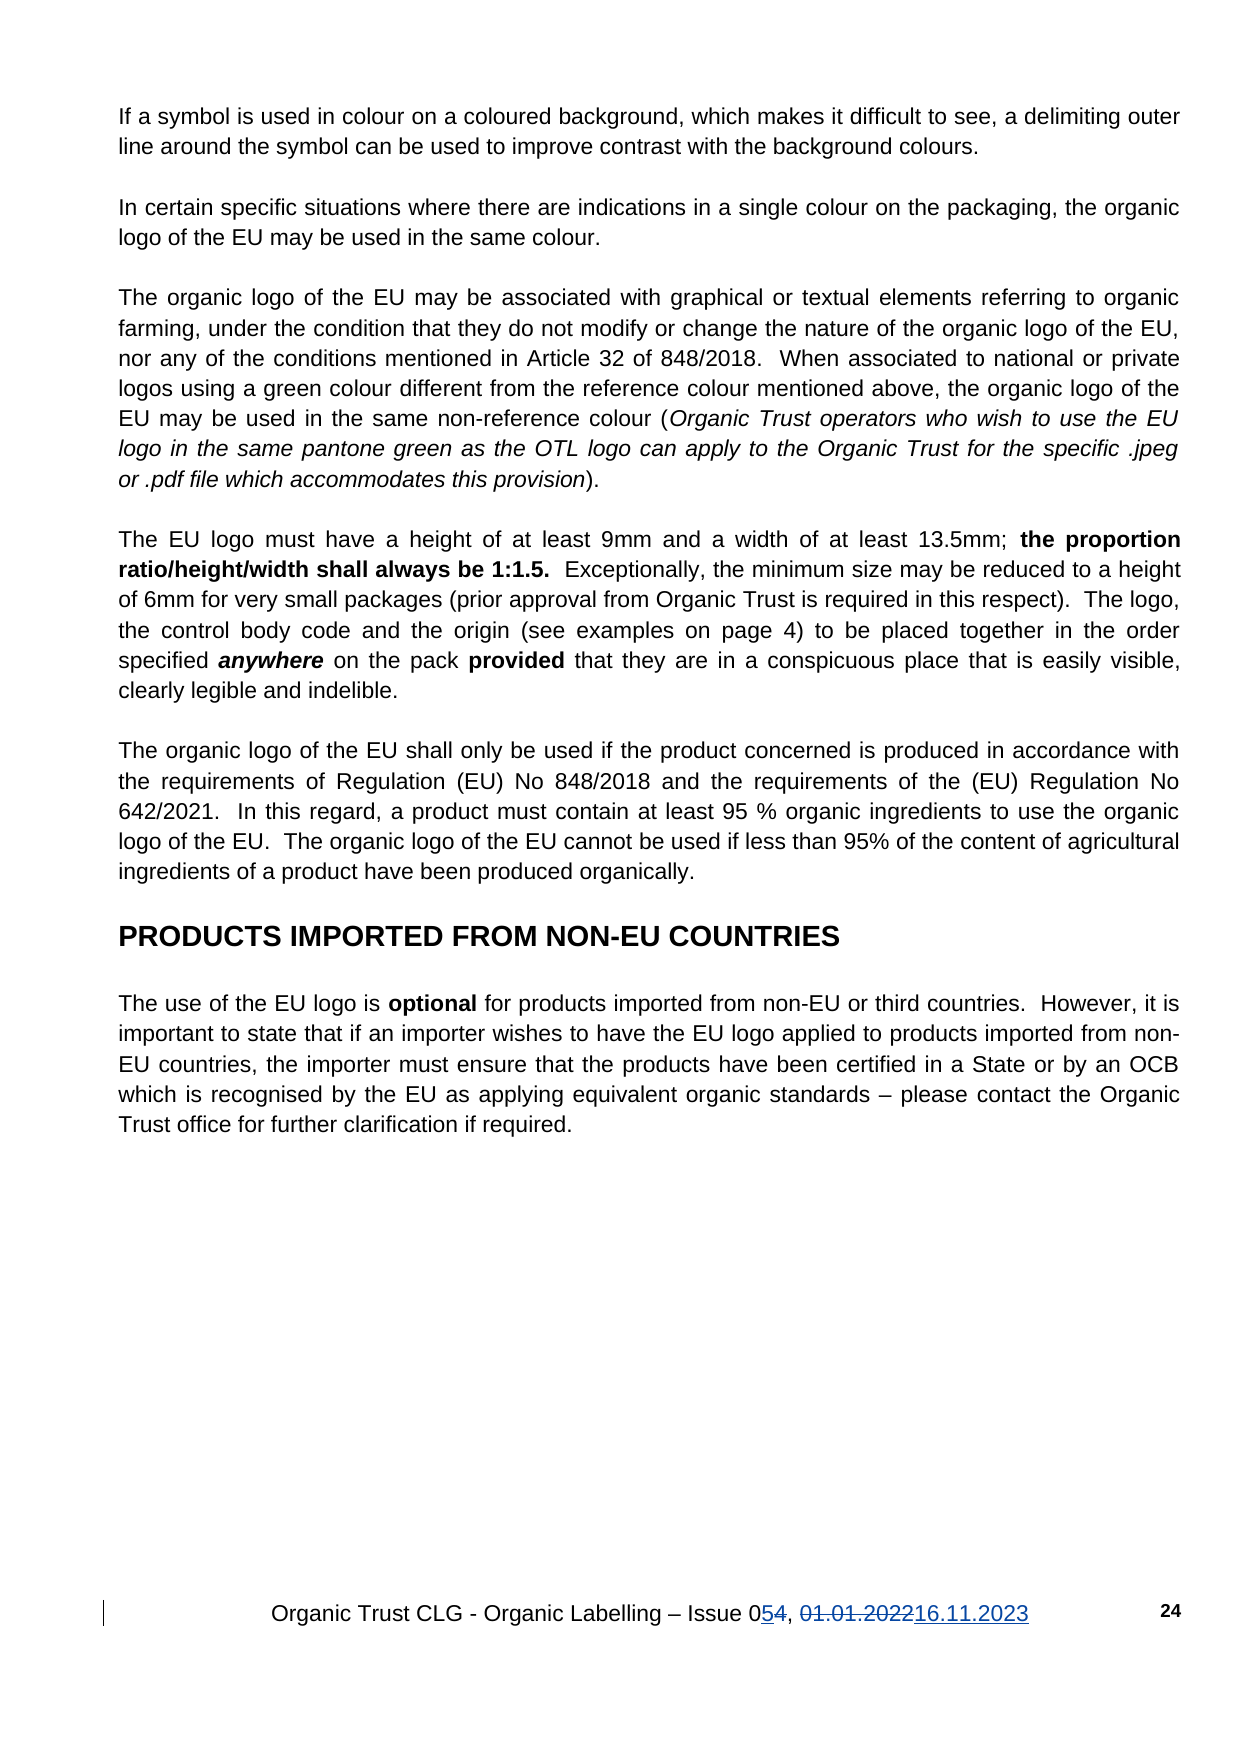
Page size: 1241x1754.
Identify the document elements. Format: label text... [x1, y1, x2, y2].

text If a symbol is used in colour on a coloured background, which makes it difficult to see, a delimiting outer line around the symbol can be used to improve contrast with the background colours. [118, 103, 1181, 159]
text The organic logo of the EU shall only be used if the product concerned is produced in accordance with the requirements of Regulation (EU) No 848/2018 and the requirements of the (EU) Regulation No 642/2021. In this regard, a product must contain at least 95 % organic ingredients to use the organic logo of the EU. The organic logo of the EU cannot be used if less than 95% of the content of agricultural ingredients of a product have been produced organically. [118, 737, 1181, 884]
text The use of the EU logo is optional for products imported from non-EU or third countries. However, it is important to state that if an importer wishes to have the EU logo applied to products imported from non-EU countries, the importer must ensure that the products have been certified in a State or by an OCB which is recognised by the EU as applying equivalent organic standards – please contact the Organic Trust office for further clarification if required. [118, 990, 1181, 1137]
text In certain specific situations where there are indications in a single colour on the packaging, the organic logo of the EU may be used in the same colour. [118, 194, 1181, 250]
text The organic logo of the EU may be associated with graphical or textual elements referring to organic farming, under the condition that they do not modify or change the nature of the organic logo of the EU, nor any of the conditions mentioned in Article 32 of 848/2018. When associated to national or private logos using a green colour different from the reference colour mentioned above, the organic logo of the EU may be used in the same non-reference colour (Organic Trust operators who wish to use the EU logo in the same pantone green as the OTL logo can apply to the Organic Trust for the specific .jpeg or .pdf file which accommodates this provision). [118, 284, 1181, 492]
text PRODUCTS IMPORTED FROM NON-EU COUNTRIES [118, 919, 1181, 952]
text The EU logo must have a height of at least 9mm and a width of at least 13.5mm; the proportion ratio/height/width shall always be 1:1.5. Exceptionally, the minimum size may be reduced to a height of 6mm for very small packages (prior approval from Organic Trust is required in this respect). The logo, the control body code and the origin (see examples on page 4) to be placed together in the order specified anywhere on the pack provided that they are in a conspicuous place that is easily visible, clearly legible and indelible. [118, 526, 1181, 703]
